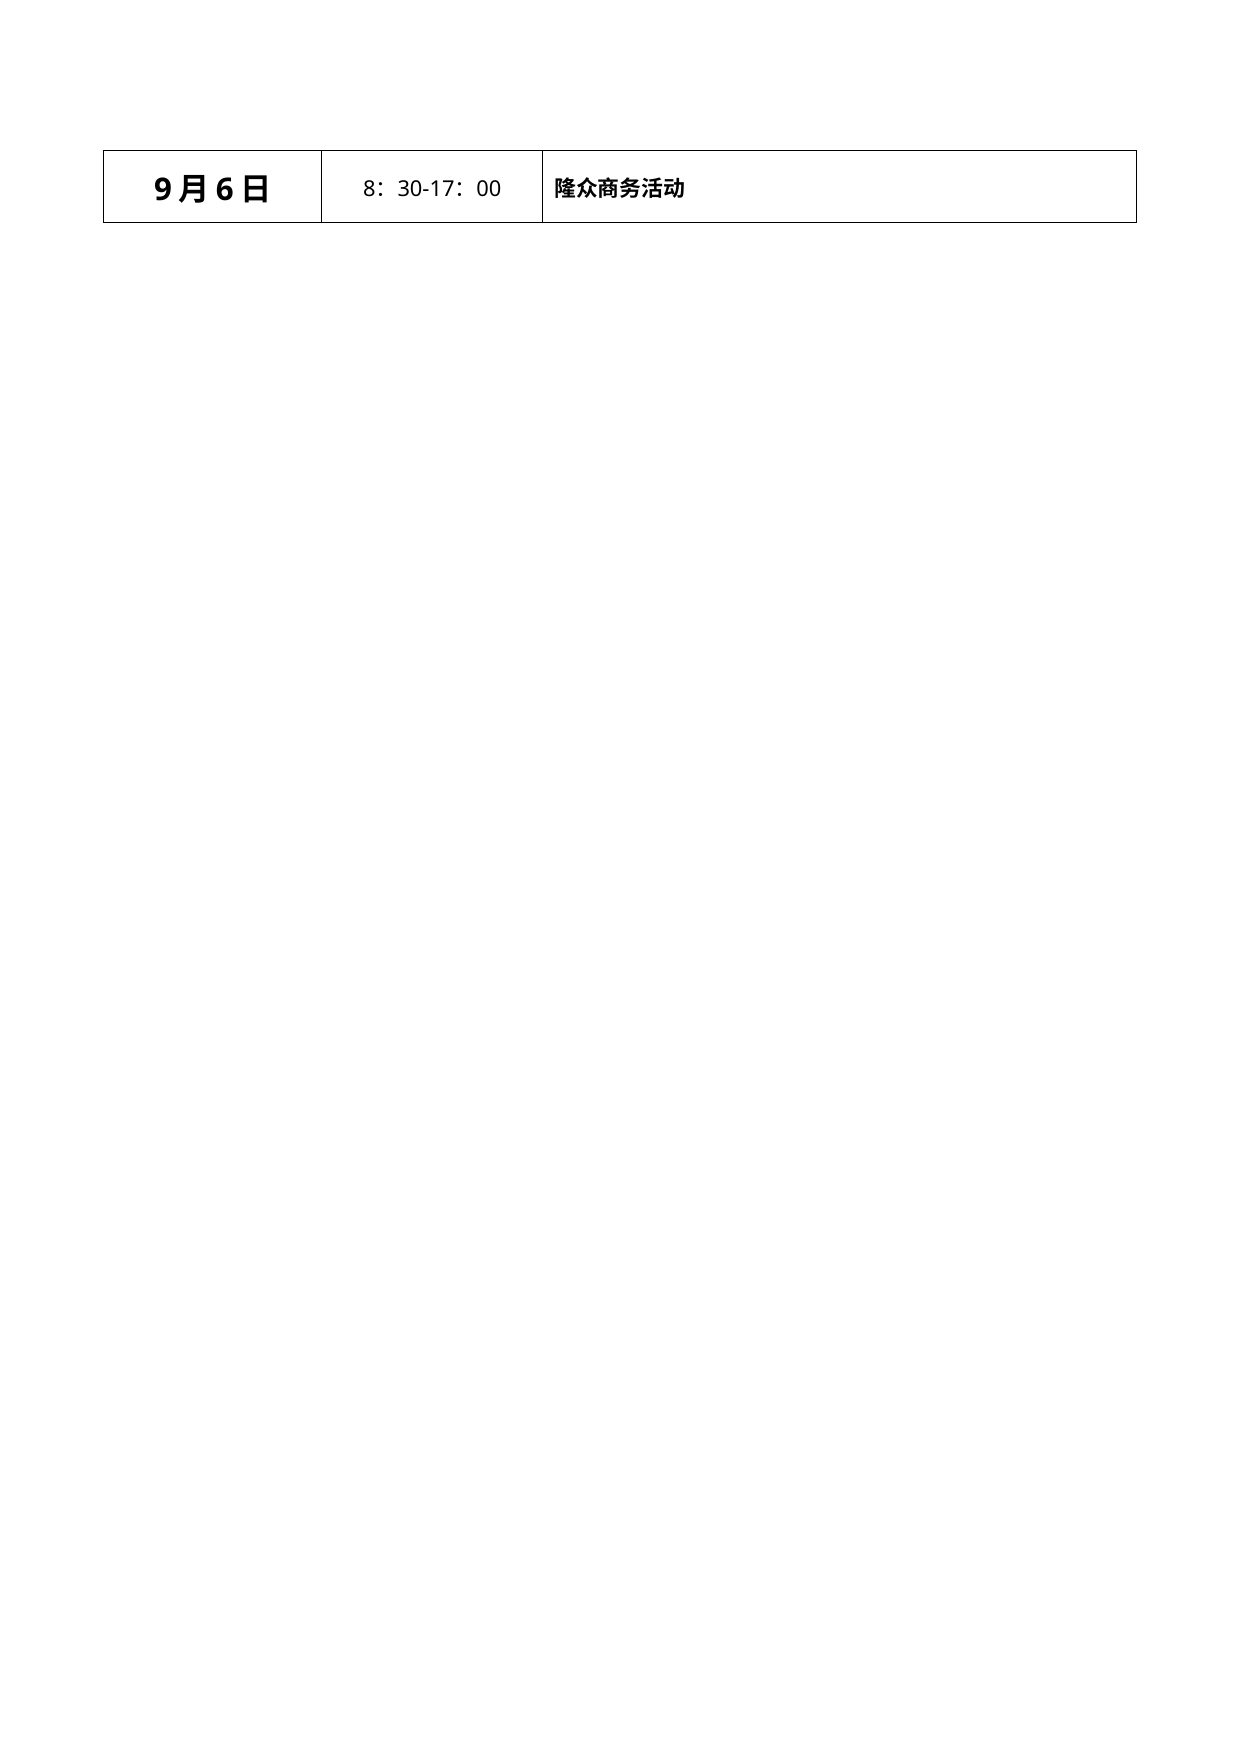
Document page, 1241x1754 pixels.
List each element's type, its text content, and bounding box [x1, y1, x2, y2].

table_cell 9月6日 [104, 151, 321, 222]
table_cell 隆众商务活动 [543, 151, 1136, 222]
table_cell 8：30-17：00 [322, 151, 542, 222]
